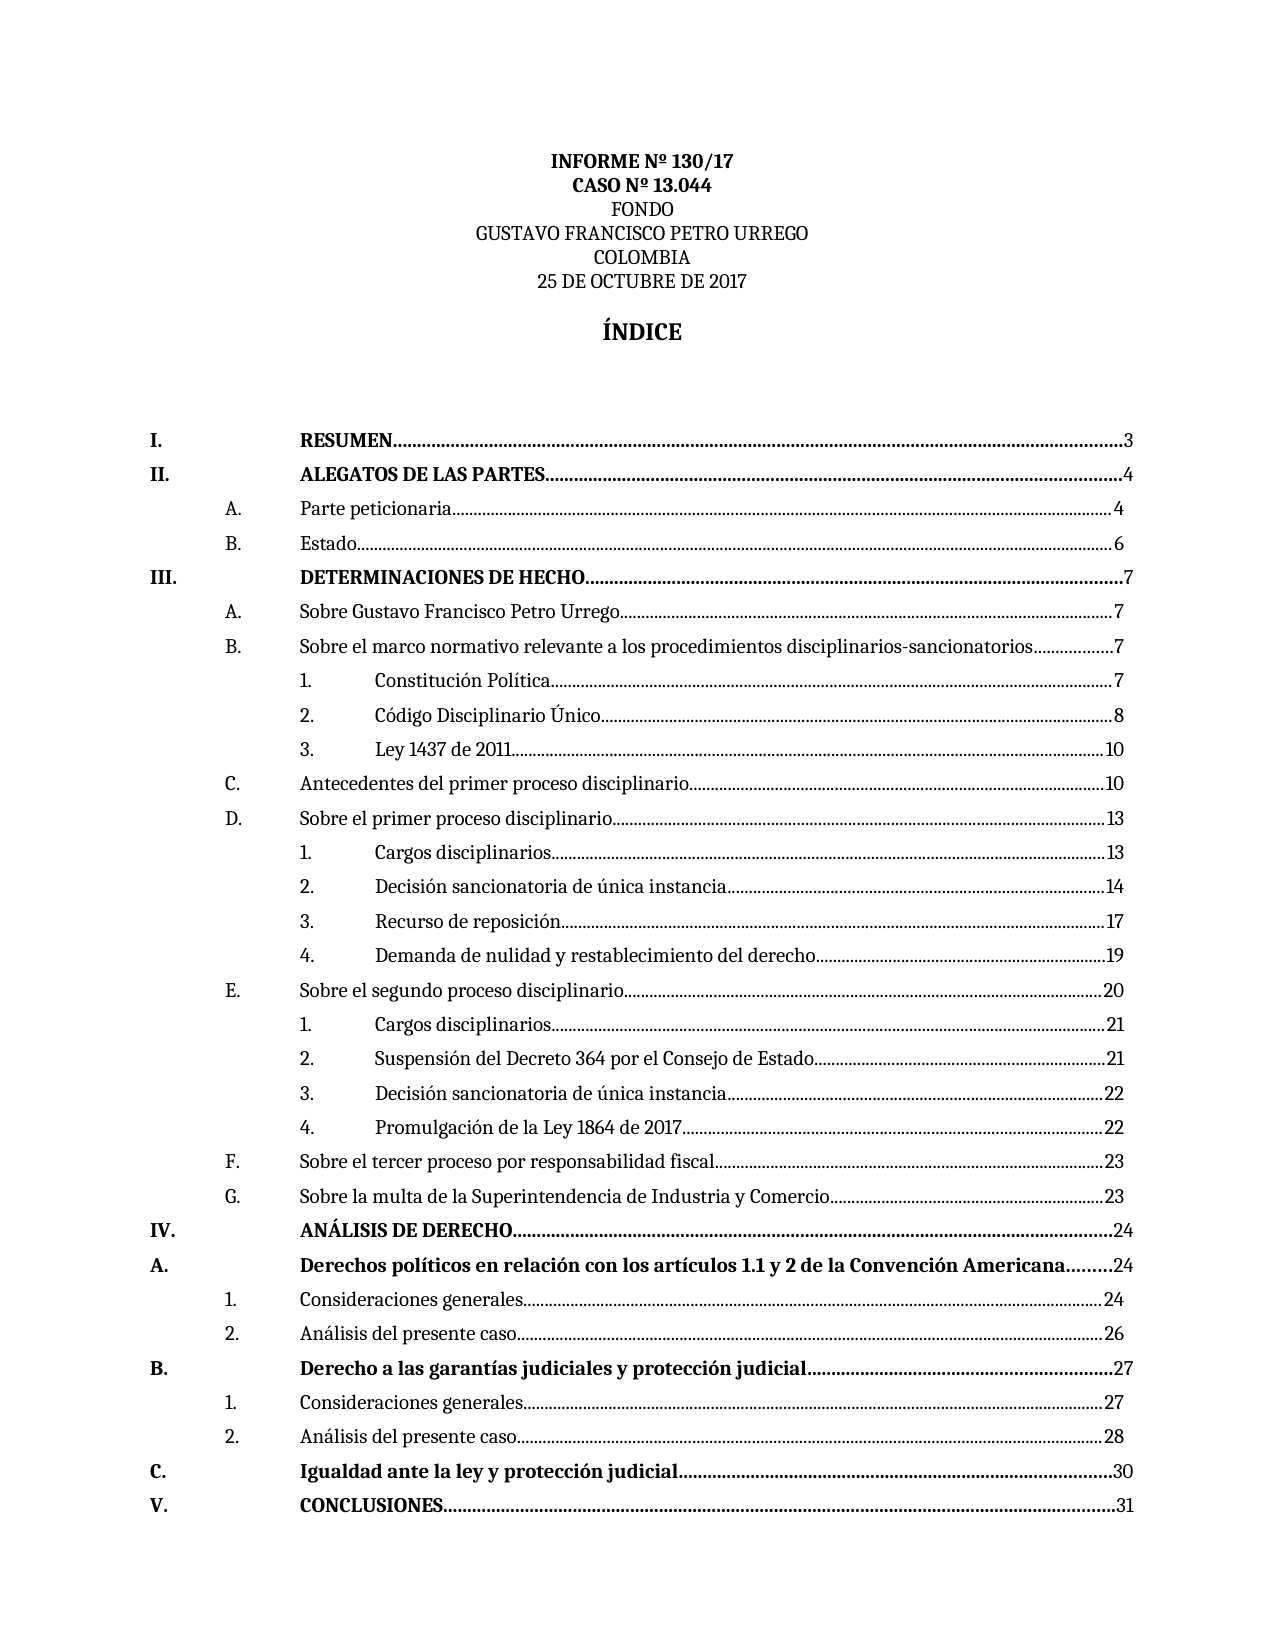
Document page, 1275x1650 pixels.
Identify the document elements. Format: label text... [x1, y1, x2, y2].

text 25 DE OCTUBRE DE 2017 [150, 270, 1134, 294]
text GUSTAVO FRANCISCO PETRO URREGO [150, 222, 1134, 246]
text INFORME Nº 130/17 [150, 150, 1134, 174]
text FONDO [150, 198, 1134, 222]
text ÍNDICE [150, 318, 1134, 346]
text COLOMBIA [150, 246, 1134, 270]
text CASO Nº 13.044 [150, 174, 1134, 198]
